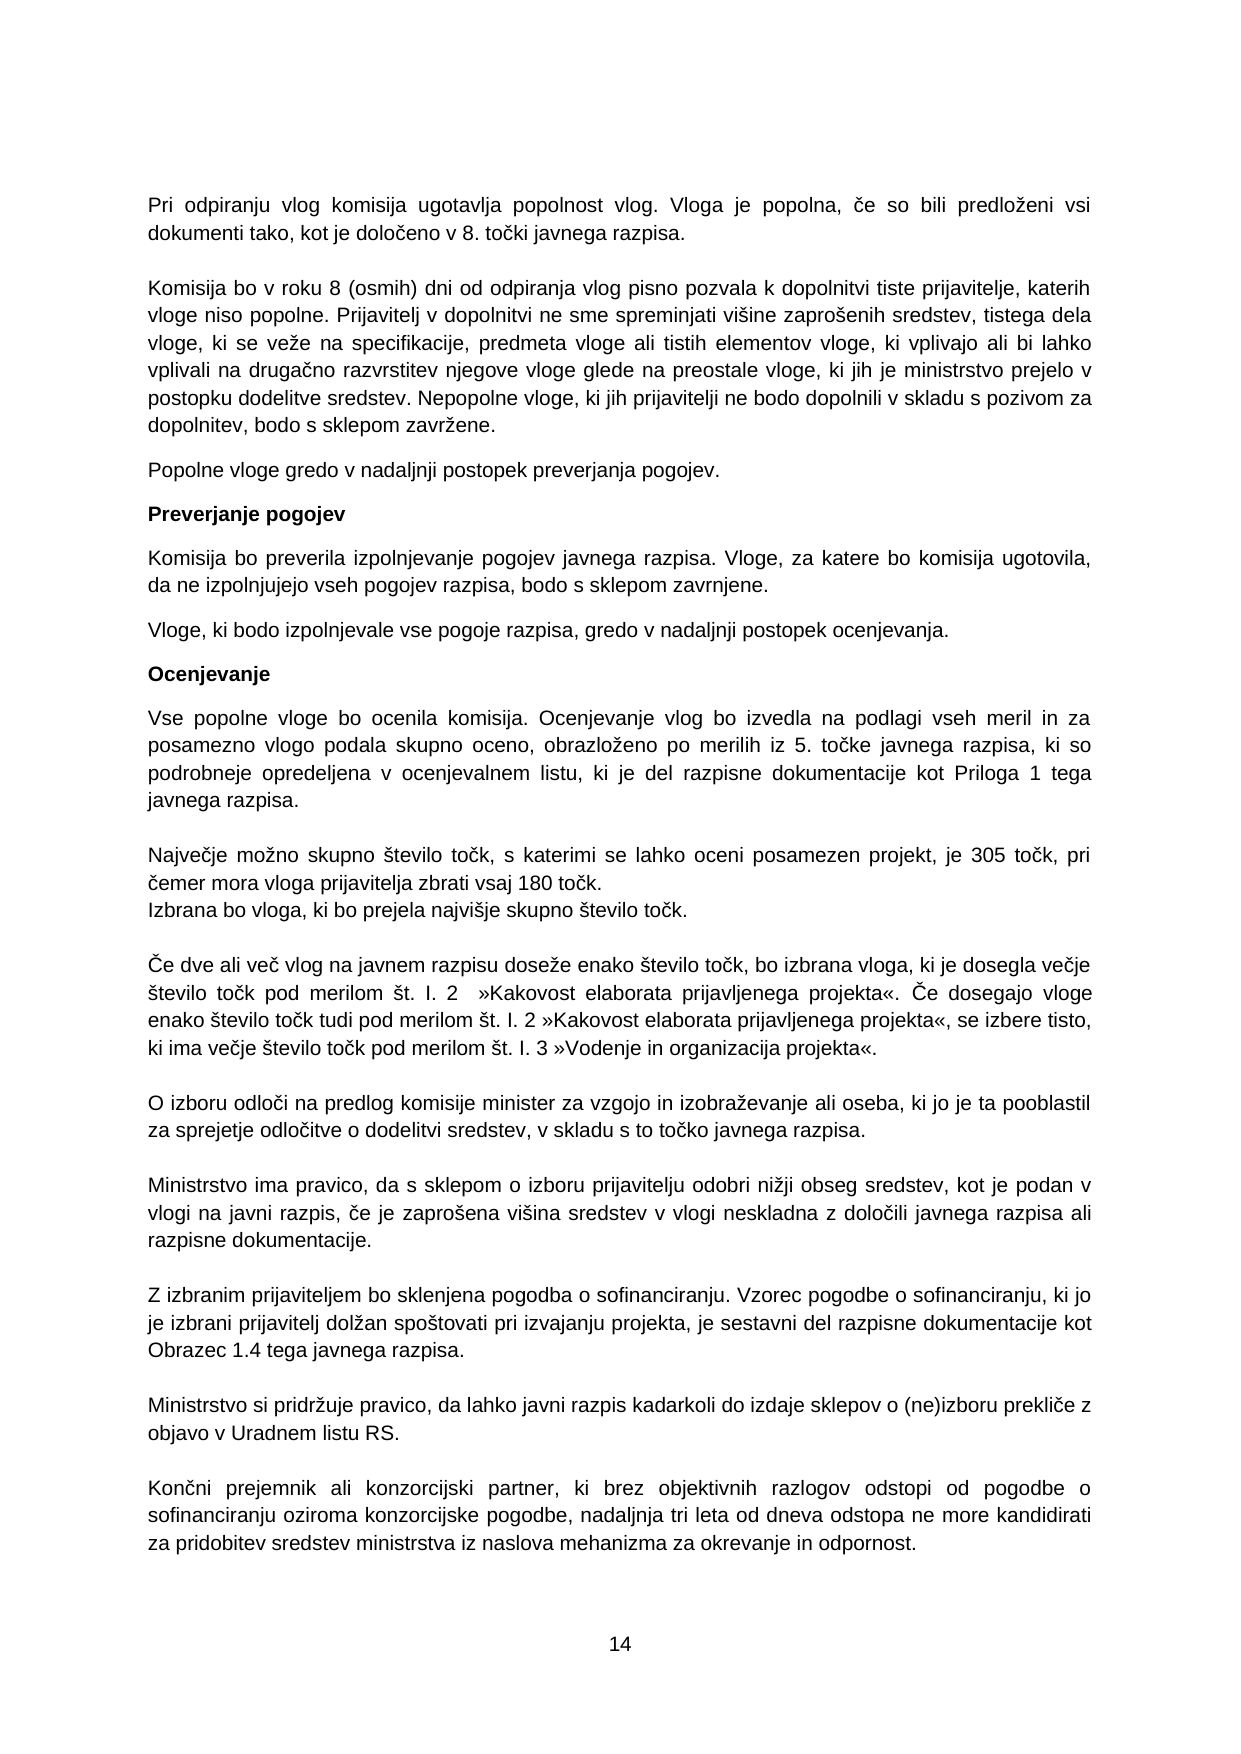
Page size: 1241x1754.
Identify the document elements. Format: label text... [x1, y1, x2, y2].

text O izboru odloči na predlog komisije minister za vzgojo in izobraževanje ali oseba, ki jo je ta pooblastil za sprejetje odločitve o dodelitvi sredstev, v skladu s to točko javnega razpisa. [148, 1091, 1093, 1142]
text Komisija bo v roku 8 (osmih) dni od odpiranja vlog pisno pozvala k dopolnitvi tiste prijavitelje, katerih vloge niso popolne. Prijavitelj v dopolnitvi ne sme spreminjati višine zaprošenih sredstev, tistega dela vloge, ki se veže na specifikacije, predmeta vloge ali tistih elementov vloge, ki vplivajo ali bi lahko vplivali na drugačno razvrstitev njegove vloge glede na preostale vloge, ki jih je ministrstvo prejelo v postopku dodelitve sredstev. Nepopolne vloge, ki jih prijavitelji ne bodo dopolnili v skladu s pozivom za dopolnitev, bodo s sklepom zavržene. [148, 276, 1093, 437]
text Končni prejemnik ali konzorcijski partner, ki brez objektivnih razlogov odstopi od pogodbe o sofinanciranju oziroma konzorcijske pogodbe, nadaljnja tri leta od dneva odstopa ne more kandidirati za pridobitev sredstev ministrstva iz naslova mehanizma za okrevanje in odpornost. [148, 1476, 1093, 1555]
text Največje možno skupno število točk, s katerimi se lahko oceni posamezen projekt, je 305 točk, pri čemer mora vloga prijavitelja zbrati vsaj 180 točk. [148, 843, 1093, 895]
text Izbrana bo vloga, ki bo prejela najvišje skupno število točk. [148, 898, 1093, 922]
text Z izbranim prijaviteljem bo sklenjena pogodba o sofinanciranju. Vzorec pogodbe o sofinanciranju, ki jo je izbrani prijavitelj dolžan spoštovati pri izvajanju projekta, je sestavni del razpisne dokumentacije kot Obrazec 1.4 tega javnega razpisa. [148, 1283, 1093, 1362]
text Popolne vloge gredo v nadaljnji postopek preverjanja pogojev. [148, 457, 1093, 481]
text Ocenjevanje [148, 662, 1093, 686]
text Komisija bo preverila izpolnjevanje pogojev javnega razpisa. Vloge, za katere bo komisija ugotovila, da ne izpolnjujejo vseh pogojev razpisa, bodo s sklepom zavrnjene. [148, 546, 1093, 597]
text Vloge, ki bodo izpolnjevale vse pogoje razpisa, gredo v nadaljnji postopek ocenjevanja. [148, 617, 1093, 641]
text Ministrstvo ima pravico, da s sklepom o izboru prijavitelju odobri nižji obseg sredstev, kot je podan v vlogi na javni razpis, če je zaprošena višina sredstev v vlogi neskladna z določili javnega razpisa ali razpisne dokumentacije. [148, 1173, 1093, 1252]
text Pri odpiranju vlog komisija ugotavlja popolnost vlog. Vloga je popolna, če so bili predloženi vsi dokumenti tako, kot je določeno v 8. točki javnega razpisa. [148, 193, 1093, 245]
text Če dve ali več vlog na javnem razpisu doseže enako število točk, bo izbrana vloga, ki je dosegla večje število točk pod merilom št. I. 2 »Kakovost elaborata prijavljenega projekta«. Če dosegajo vloge enako število točk tudi pod merilom št. I. 2 »Kakovost elaborata prijavljenega projekta«, se izbere tisto, ki ima večje število točk pod merilom št. I. 3 »Vodenje in organizacija projekta«. [148, 953, 1093, 1060]
text Preverjanje pogojev [148, 502, 1093, 526]
text Ministrstvo si pridržuje pravico, da lahko javni razpis kadarkoli do izdaje sklepov o (ne)izboru prekliče z objavo v Uradnem listu RS. [148, 1393, 1093, 1445]
text Vse popolne vloge bo ocenila komisija. Ocenjevanje vlog bo izvedla na podlagi vseh meril in za posamezno vlogo podala skupno oceno, obrazloženo po merilih iz 5. točke javnega razpisa, ki so podrobneje opredeljena v ocenjevalnem listu, ki je del razpisne dokumentacije kot Priloga 1 tega javnega razpisa. [148, 706, 1093, 812]
